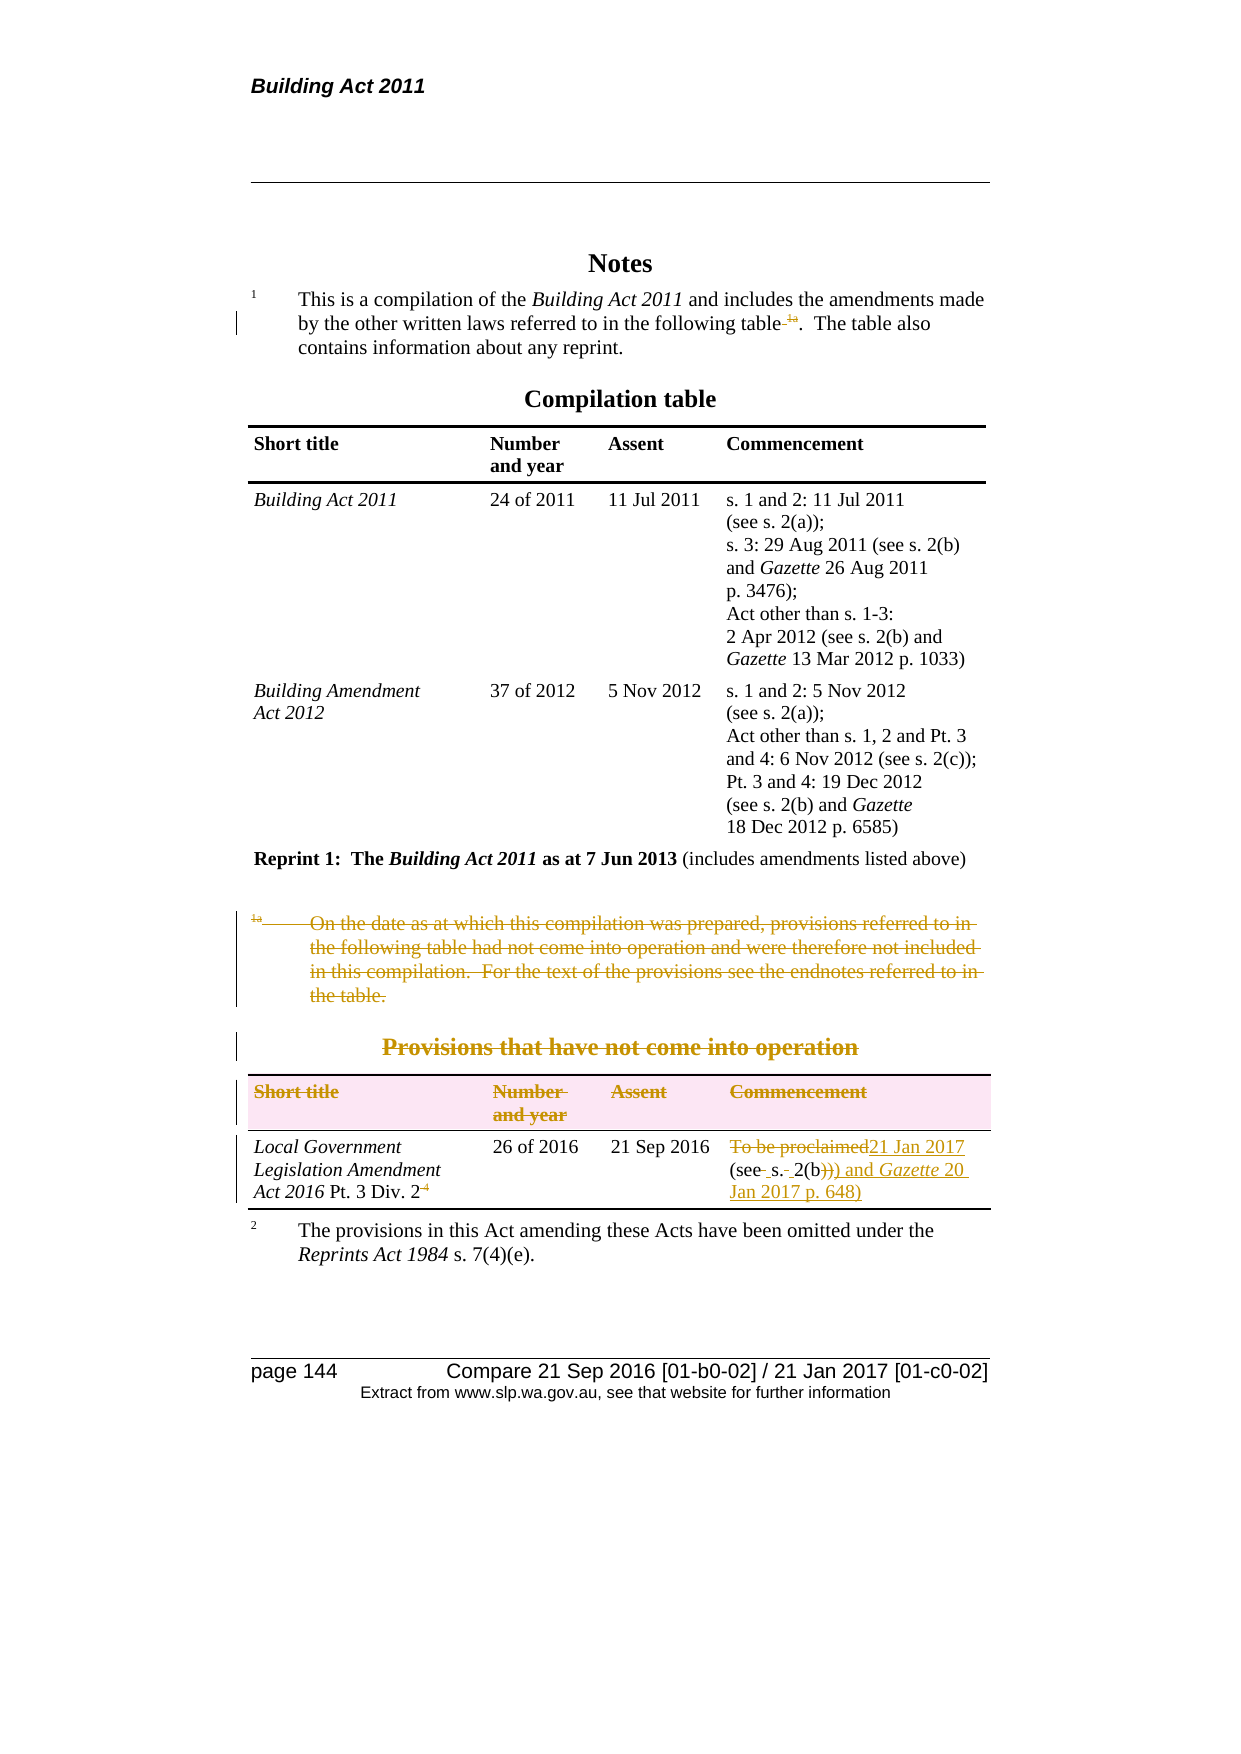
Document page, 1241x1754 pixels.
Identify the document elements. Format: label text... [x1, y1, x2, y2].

text 2 The provisions in this Act amending these Acts have been omitted under the Reprints Act 1984 s. 7(4)(e). [251, 1218, 990, 1266]
table_cell 11 Jul 2011 [602, 484, 720, 674]
table_cell Local Government Legislation Amendment Act 2016 Pt. 3 Div. 2 [248, 1131, 487, 1207]
text 1 This is a compilation of the Building Act 2011 and includes the amendments made by the other written laws referred to in the following table. The table also contains information about any reprint. [251, 287, 990, 359]
table_header Assent [602, 428, 720, 481]
table_cell 26 of 2016 [487, 1131, 605, 1207]
subtitle Notes [251, 247, 990, 279]
table_cell s. 1 and 2: 11 Jul 2011 (see s. 2(a)); s. 3: 29 Aug 2011 (see s. 2(b) and Gazette 26 Aug 2011 p. 3476); Act other than s. 1-3: 2 Apr 2012 (see s. 2(b) and Gazette 13 Mar 2012 p. 1033) [720, 484, 986, 674]
table_header Number and year [484, 428, 602, 481]
table_header Short title [248, 428, 484, 481]
table_cell s. 1 and 2: 5 Nov 2012 (see s. 2(a)); Act other than s. 1, 2 and Pt. 3 and 4: 6 Nov 2012 (see s. 2(c)); Pt. 3 and 4: 19 Dec 2012 (see s. 2(b) and Gazette 18 Dec 2012 p. 6585) [720, 674, 986, 842]
table_cell 21 Sep 2016 [605, 1131, 723, 1207]
table_cell 37 of 2012 [484, 674, 602, 842]
table_cell 24 of 2011 [484, 484, 602, 674]
table_cell Building Act 2011 [248, 484, 484, 674]
table_cell (sees.2(b [724, 1131, 991, 1207]
subtitle Compilation table [251, 384, 990, 413]
table_header Commencement [720, 428, 986, 481]
table_cell 5 Nov 2012 [602, 674, 720, 842]
table_cell Reprint 1: The Building Act 2011 as at 7 Jun 2013 (includes amendments listed above) [248, 843, 986, 873]
table_cell Building Amendment Act 2012 [248, 674, 484, 842]
